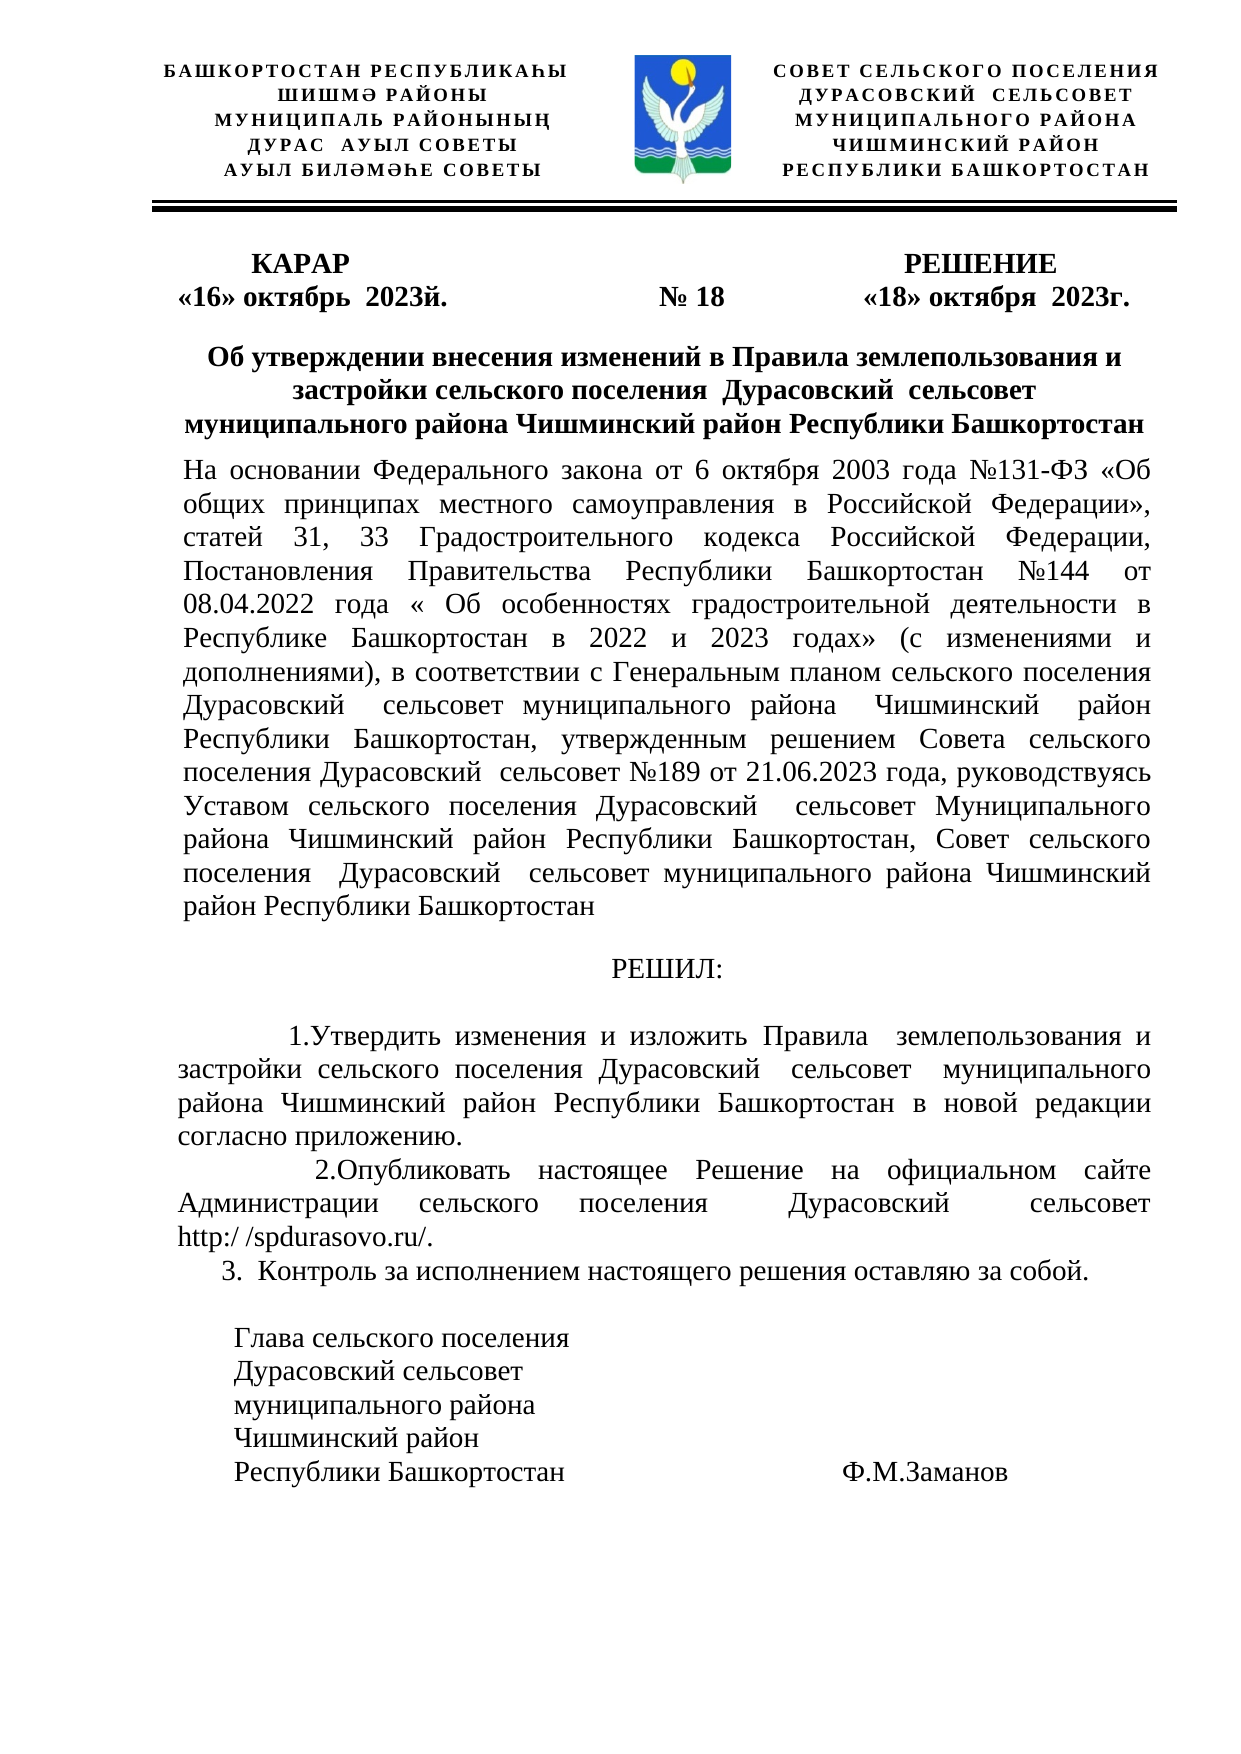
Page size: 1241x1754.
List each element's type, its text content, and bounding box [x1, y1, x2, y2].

text Глава сельского поселения [177, 1320, 1152, 1353]
text КАРАР РЕШЕНИЕ [177, 246, 1152, 279]
text Чишминский район [177, 1420, 1152, 1454]
text На основании Федерального закона от 6 октября 2003 года №131-ФЗ «Об общих принципах местного самоуправления в Российской Федерации», статей 31, 33 Градостроительного кодекса Российской Федерации, Постановления Правительства Республики Башкортостан №144 от 08.04.2022 года « Об особенностях градостроительной деятельности в Республике Башкортостан в 2022 и 2023 годах» (с изменениями и дополнениями), в соответствии с Генеральным планом сельского поселения Дурасовский сельсовет муниципального района Чишминский район Республики Башкортостан, утвержденным решением Совета сельского поселения Дурасовский сельсовет №189 от 21.06.2023 года, руководствуясь Уставом сельского поселения Дурасовский сельсовет Муниципального района Чишминский район Республики Башкортостан, Совет сельского поселения Дурасовский сельсовет муниципального района Чишминский район Республики Башкортостан [183, 654, 1152, 922]
text муниципального района [177, 1387, 1152, 1420]
text 1.Утвердить изменения и изложить Правила землепользования и застройки сельского поселения Дурасовский сельсовет муниципального района Чишминский район Республики Башкортостан в новой редакции согласно приложению. [177, 1018, 1152, 1152]
text Дурасовский сельсовет [177, 1353, 1152, 1387]
text «16» октябрь 2023й. № 18 «18» октября 2023г. [177, 279, 1152, 313]
text На основании Федерального закона от 6 октября 2003 года №131-ФЗ «Об общих принципах местного самоуправления в Российской Федерации», статей 31, 33 Градостроительного кодекса Российской Федерации, Постановления Правительства Республики Башкортостан №144 от 08.04.2022 года « Об особенностях градостроительной деятельности в Республике Башкортостан в 2022 и 2023 годах» (с изменениями и дополнениями), в соответствии с Генеральным планом сельского поселения Дурасовский сельсовет муниципального района Чишминский район Республики Башкортостан, утвержденным решением Совета сельского поселения Дурасовский сельсовет №189 от 21.06.2023 года, руководствуясь Уставом сельского поселения Дурасовский сельсовет Муниципального района Чишминский район Республики Башкортостан, Совет сельского поселения Дурасовский сельсовет муниципального района Чишминский район Республики Башкортостан [183, 452, 1152, 620]
subtitle Об утверждении внесения изменений в Правила землепользования и застройки сельского поселения Дурасовский сельсовет муниципального района Чишминский район Республики Башкортостан [177, 339, 1152, 439]
table_header БаШКортостан РеспубликАҺы ШишмӘ районы МУНИЦИПАЛЬ РАЙОНЫныҢ ДУРАС АУЫЛ СОВЕТЫ ауыл биЛӘмӘҺе СОВЕТЫ [152, 44, 612, 200]
table_header [612, 44, 754, 200]
text РЕШИЛ: [183, 951, 1152, 984]
text 2.Опубликовать настоящее Решение на официальном сайте Администрации сельского поселения Дурасовский сельсовет http:/ /spdurasovo.ru/. [177, 1152, 1152, 1253]
table_header СОВЕТ СЕЛЬСКОГО ПОСЕЛЕНИЯ Дурасовский сельсовет МУНИЦИПАЛЬНОГО РАЙОНА ЧишминскИЙ район РЕСПУБЛИКИ БАШКОРТОСТАН [754, 44, 1177, 200]
text Республики Башкортостан Ф.М.Заманов [177, 1454, 1152, 1487]
text 3. Контроль за исполнением настоящего решения оставляю за собой. [177, 1253, 1152, 1286]
picture [634, 55, 732, 184]
